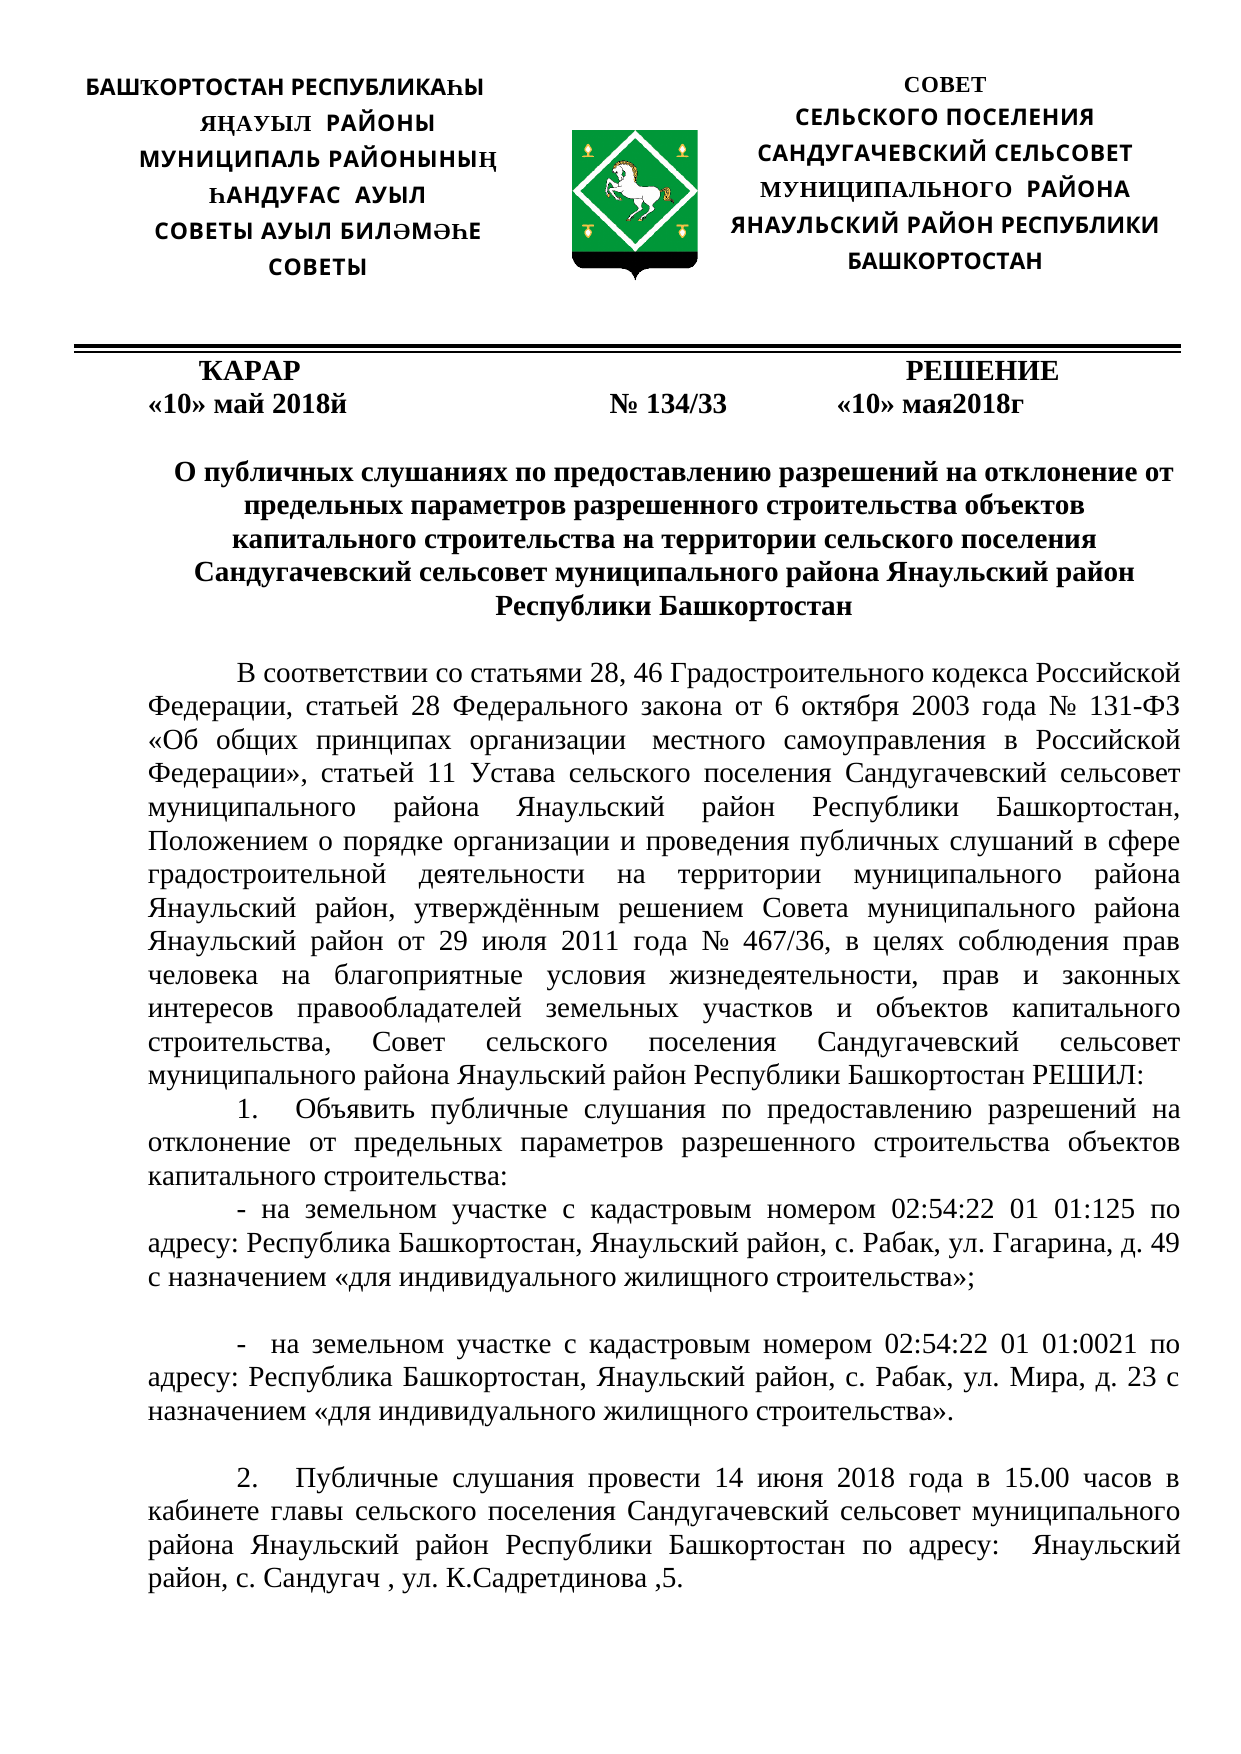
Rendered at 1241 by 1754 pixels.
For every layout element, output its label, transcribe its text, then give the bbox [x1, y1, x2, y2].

table_header [561, 71, 709, 343]
text Республики Башкортостан [148, 588, 1181, 621]
text - на земельном участке с кадастровым номером 02:54:22 01 01:125 по адресу: Республика Башкортостан, Янаульский район, с. Рабак, ул. Гагарина, д. 49 с назначением «для индивидуального жилищного строительства»; [148, 1192, 1181, 1292]
list Публичные слушания провести 14 июня 2018 года в 15.00 часов в кабинете главы сельского поселения Сандугачевский сельсовет муниципального района Янаульский район Республики Башкортостан по адресу: Янаульский район, с. Сандугач , ул. К.Садретдинова ,5. [148, 1460, 1181, 1594]
text - на земельном участке с кадастровым номером 02:54:22 01 01:0021 по адресу: Республика Башкортостан, Янаульский район, с. Рабак, ул. Мира, д. 23 с назначением «для индивидуального жилищного строительства». [148, 1326, 1181, 1426]
text В соответствии со статьями 28, 46 Градостроительного кодекса Российской Федерации, статьей 28 Федерального закона от 6 октября 2003 года № 131-ФЗ «Об общих принципах организации местного самоуправления в Российской Федерации», статьей 11 Устава сельского поселения Сандугачевский сельсовет муниципального района Янаульский район Республики Башкортостан, Положением о порядке организации и проведения публичных слушаний в сфере градостроительной деятельности на территории муниципального района Янаульский район, утверждённым решением Совета муниципального района Янаульский район от 29 июля 2011 года № 467/36, в целях соблюдения прав человека на благоприятные условия жизнедеятельности, прав и законных интересов правообладателей земельных участков и объектов капитального строительства, Совет сельского поселения Сандугачевский сельсовет муниципального района Янаульский район Республики Башкортостан РЕШИЛ: [148, 655, 1181, 1091]
text «10» май 2018й № 134/33 «10» мая2018г [148, 387, 1181, 420]
table_header СОВЕТ сельского поселения сандугачевский сельсовет МУНИЦИПАЛЬНОГО района ЯНАУЛЬСКИЙ РАЙОН РеспубликИ Башкортостан [709, 71, 1181, 343]
text О публичных слушаниях по предоставлению разрешений на отклонение от предельных параметров разрешенного строительства объектов капитального строительства на территории сельского поселения Сандугачевский сельсовет муниципального района Янаульский район [148, 454, 1181, 588]
text ҠАРАР РЕШЕНИЕ [148, 353, 1181, 387]
table_header БАШҠОРТОСТАН РЕСПУБЛИКАҺЫ ЯҢАУЫЛ РАЙОНЫ МУНИЦИПАЛЬ РАЙОНЫНЫҢ ҺАНДУFАС АУЫЛ СОВЕТЫ АУЫЛ БИЛӘМӘҺЕ СОВЕТЫ [74, 71, 561, 343]
picture [572, 130, 698, 281]
list Объявить публичные слушания по предоставлению разрешений на отклонение от предельных параметров разрешенного строительства объектов капитального строительства: [148, 1091, 1181, 1192]
